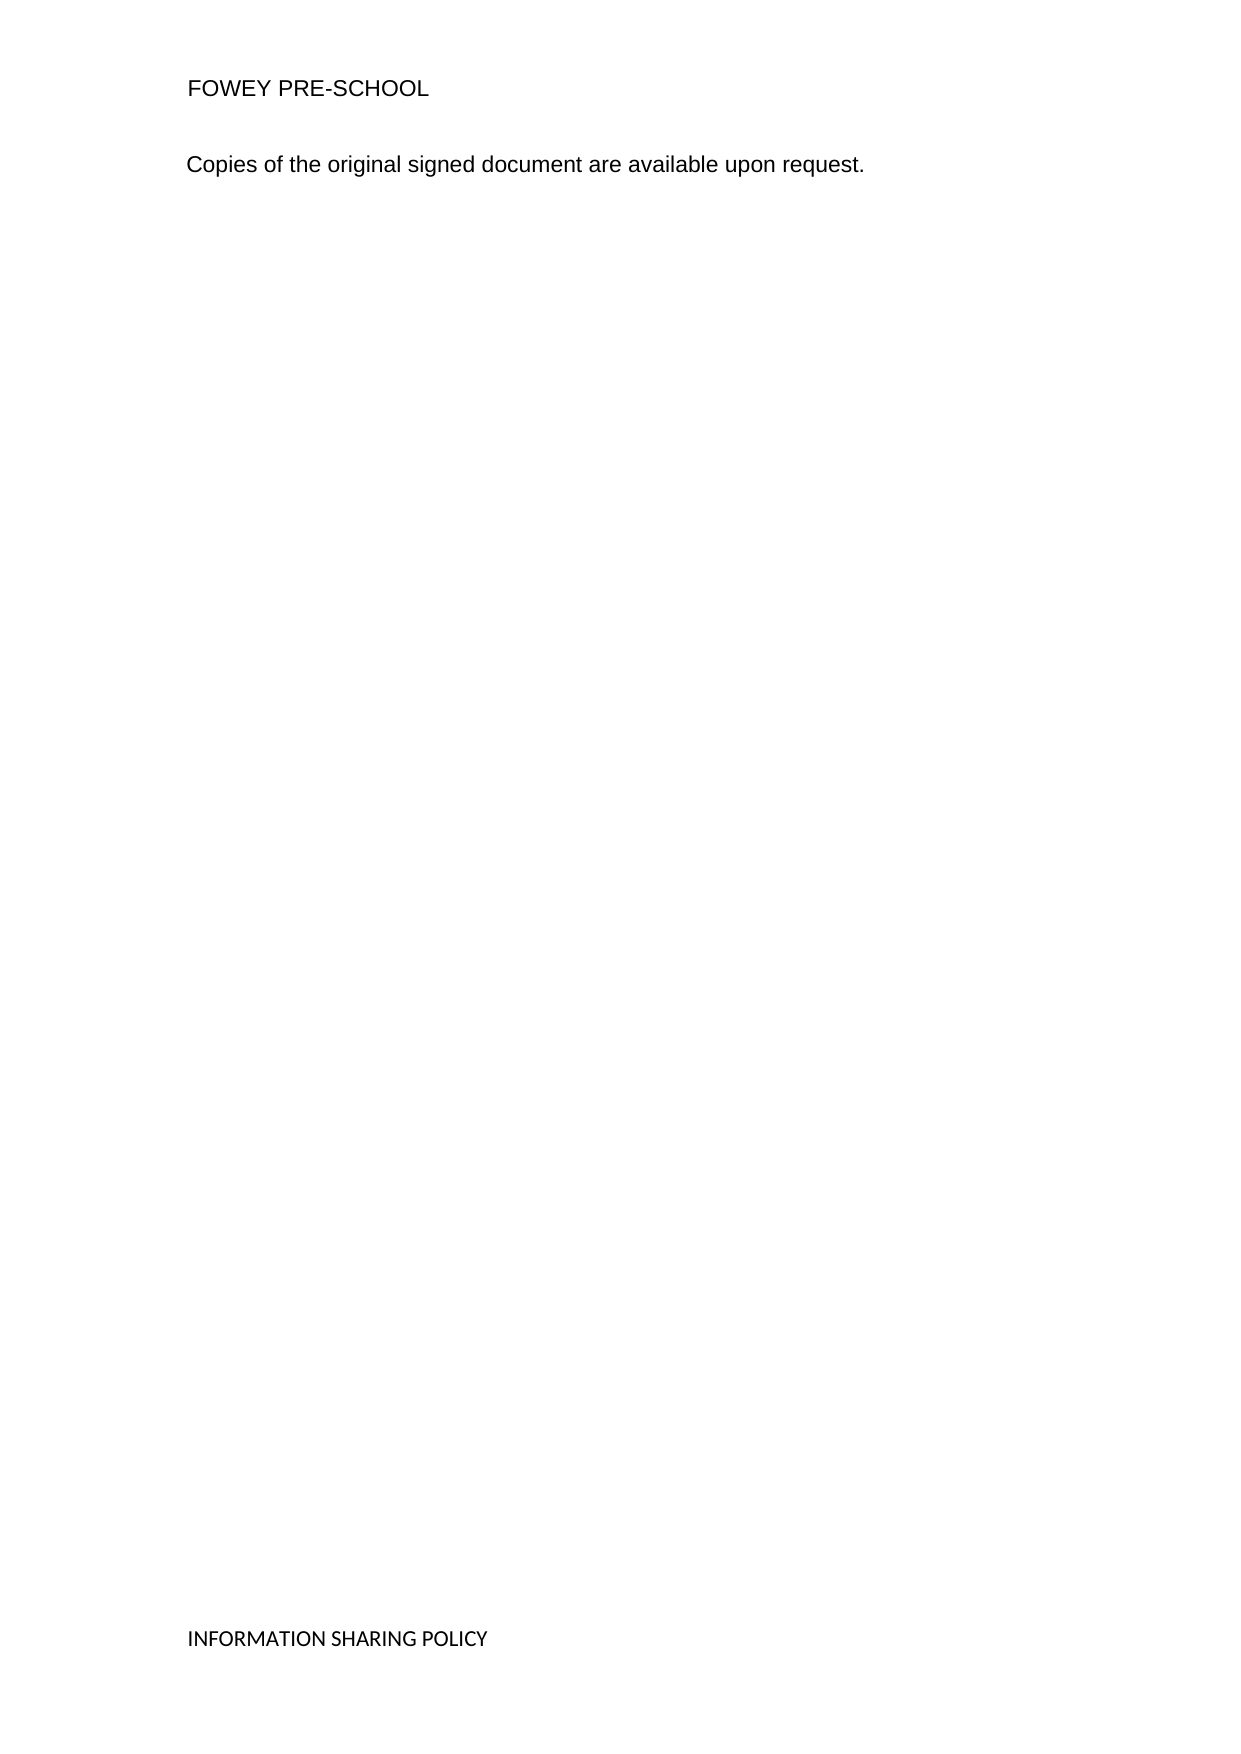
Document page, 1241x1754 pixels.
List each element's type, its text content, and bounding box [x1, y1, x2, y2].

text Copies of the original signed document are available upon request. [186, 151, 1052, 177]
